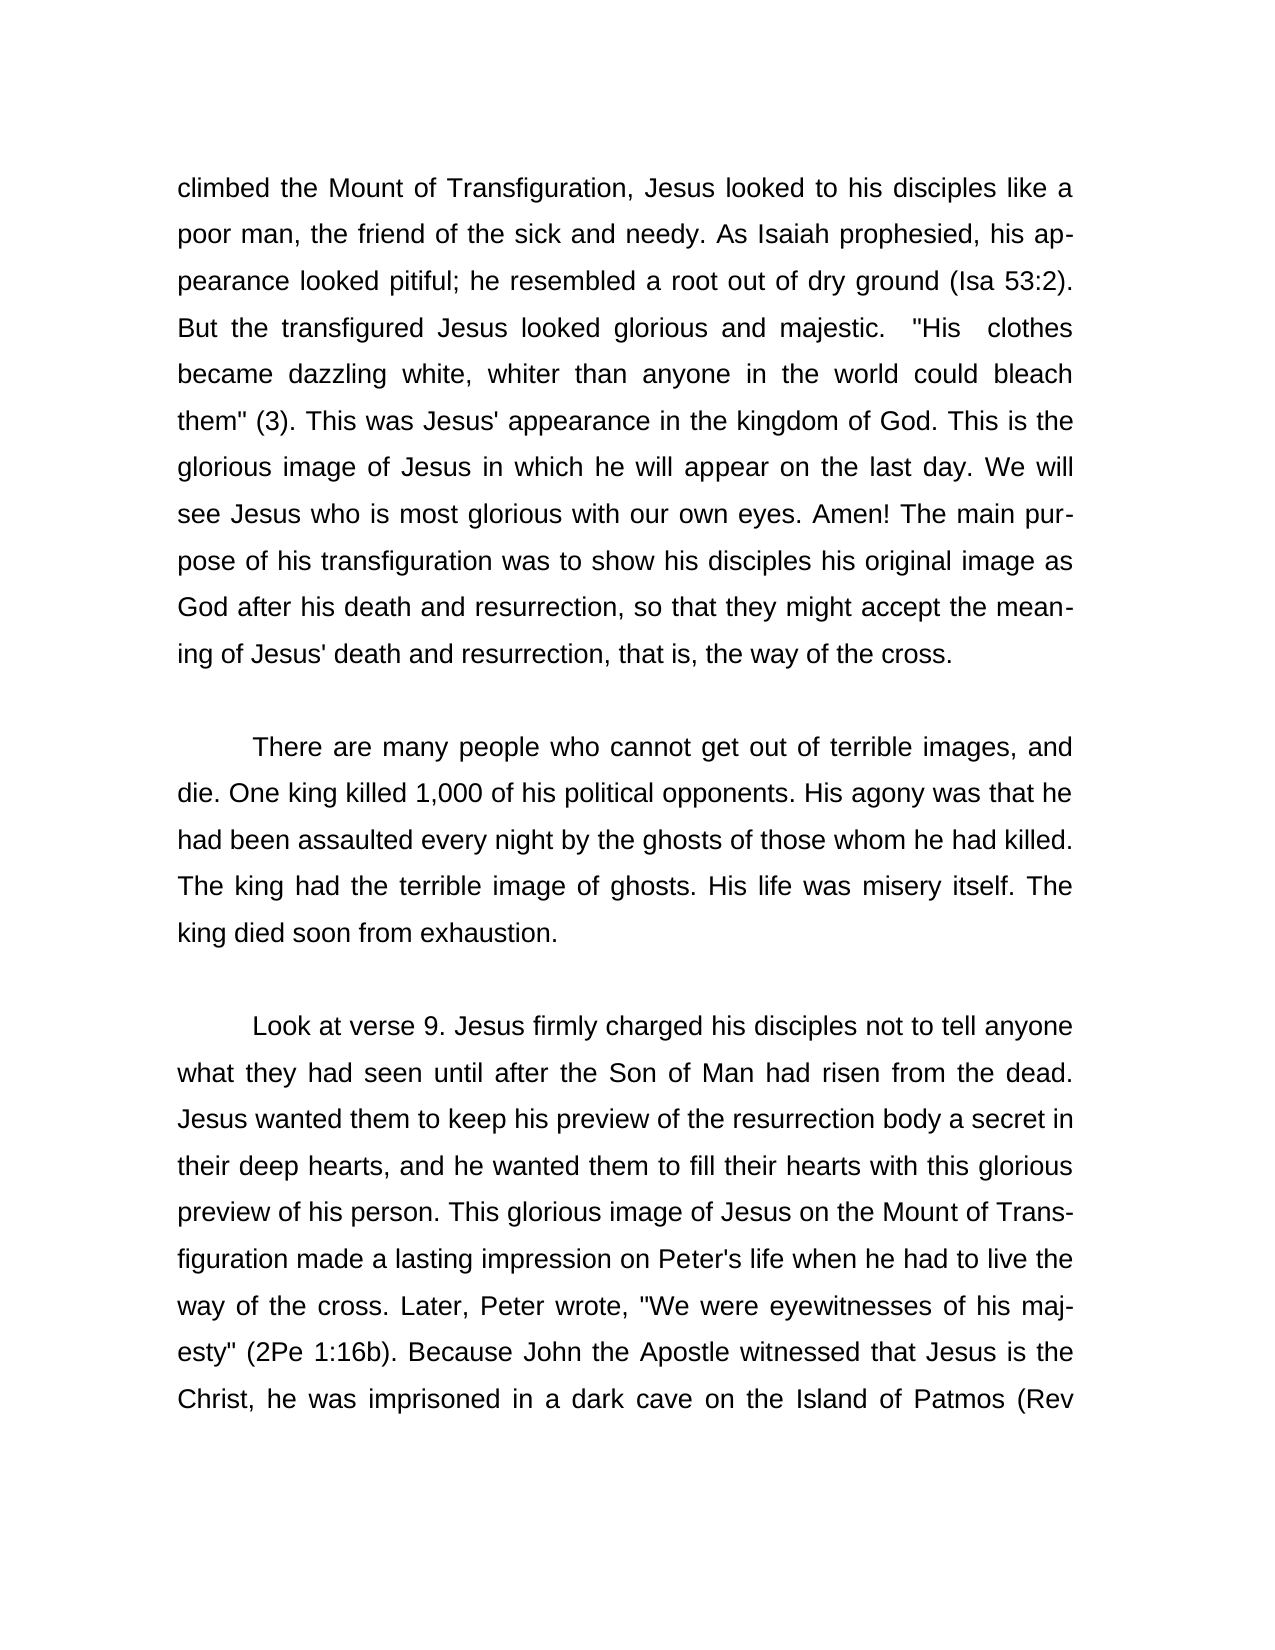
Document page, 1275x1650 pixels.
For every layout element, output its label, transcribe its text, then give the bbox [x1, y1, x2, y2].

text There are many people who cannot get out of terrible images, and die. One king killed 1,000 of his political opponents. His agony was that he had been assaulted every night by the ghosts of those whom he had killed. The king had the terrible image of ghosts. His life was misery itself. The king died soon from exhaustion. [177, 731, 1074, 948]
